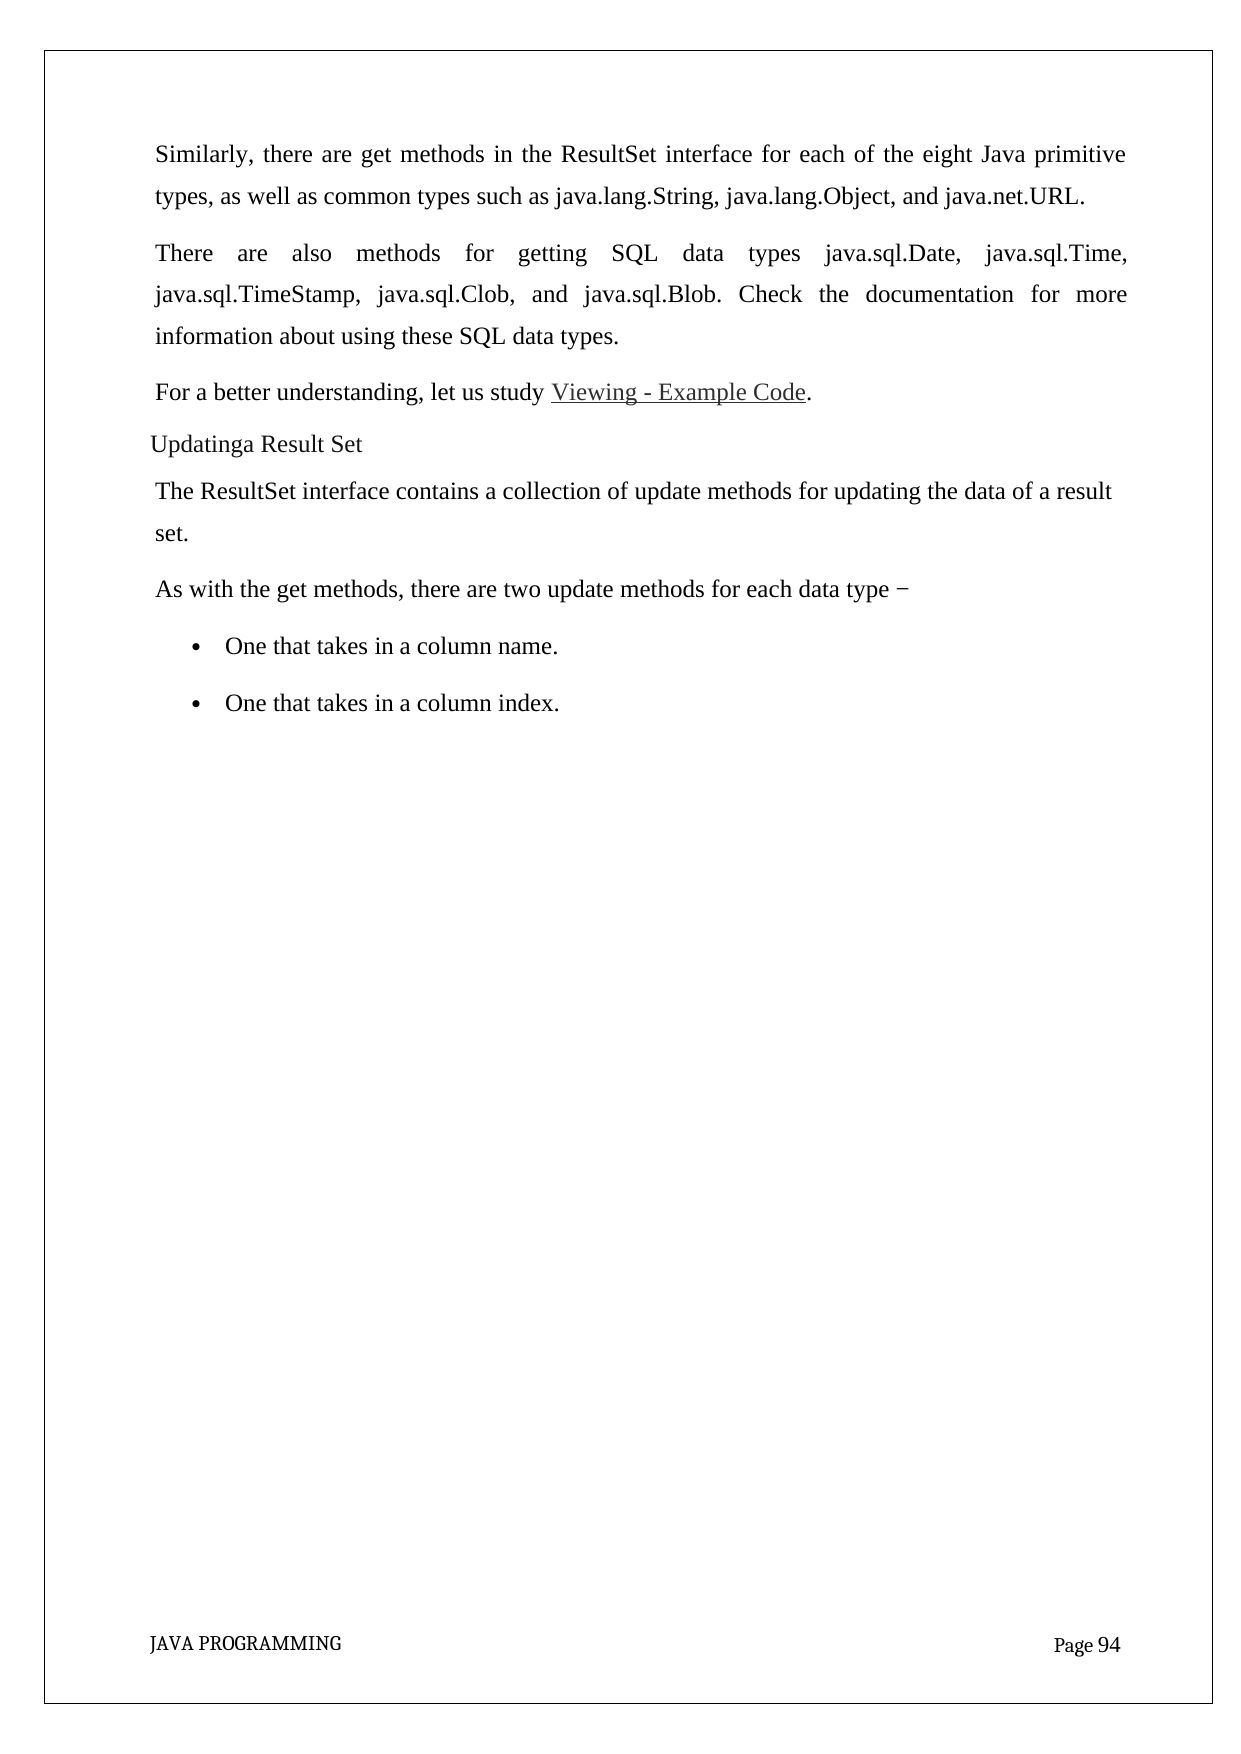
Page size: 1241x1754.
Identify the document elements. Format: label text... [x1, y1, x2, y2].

text Similarly, there are get methods in the ResultSet interface for each of the eight Java primitive types, as well as common types such as java.lang.String, java.lang.Object, and java.net.URL. [155, 139, 1128, 210]
text For a better understanding, let us study Viewing - Example Code. Updatinga Result Set [150, 377, 812, 458]
text There are also methods for getting SQL data types java.sql.Date, java.sql.Time, java.sql.TimeStamp, java.sql.Clob, and java.sql.Blob. Check the documentation for more information about using these SQL data types. [155, 238, 1128, 350]
text set. [155, 518, 1212, 546]
text The ResultSet interface contains a collection of update methods for updating the data of a result [155, 481, 1212, 504]
text As with the get methods, there are two update methods for each data type − [155, 574, 1212, 603]
list One that takes in a column index. [192, 688, 1212, 717]
list One that takes in a column name. [192, 631, 1212, 660]
